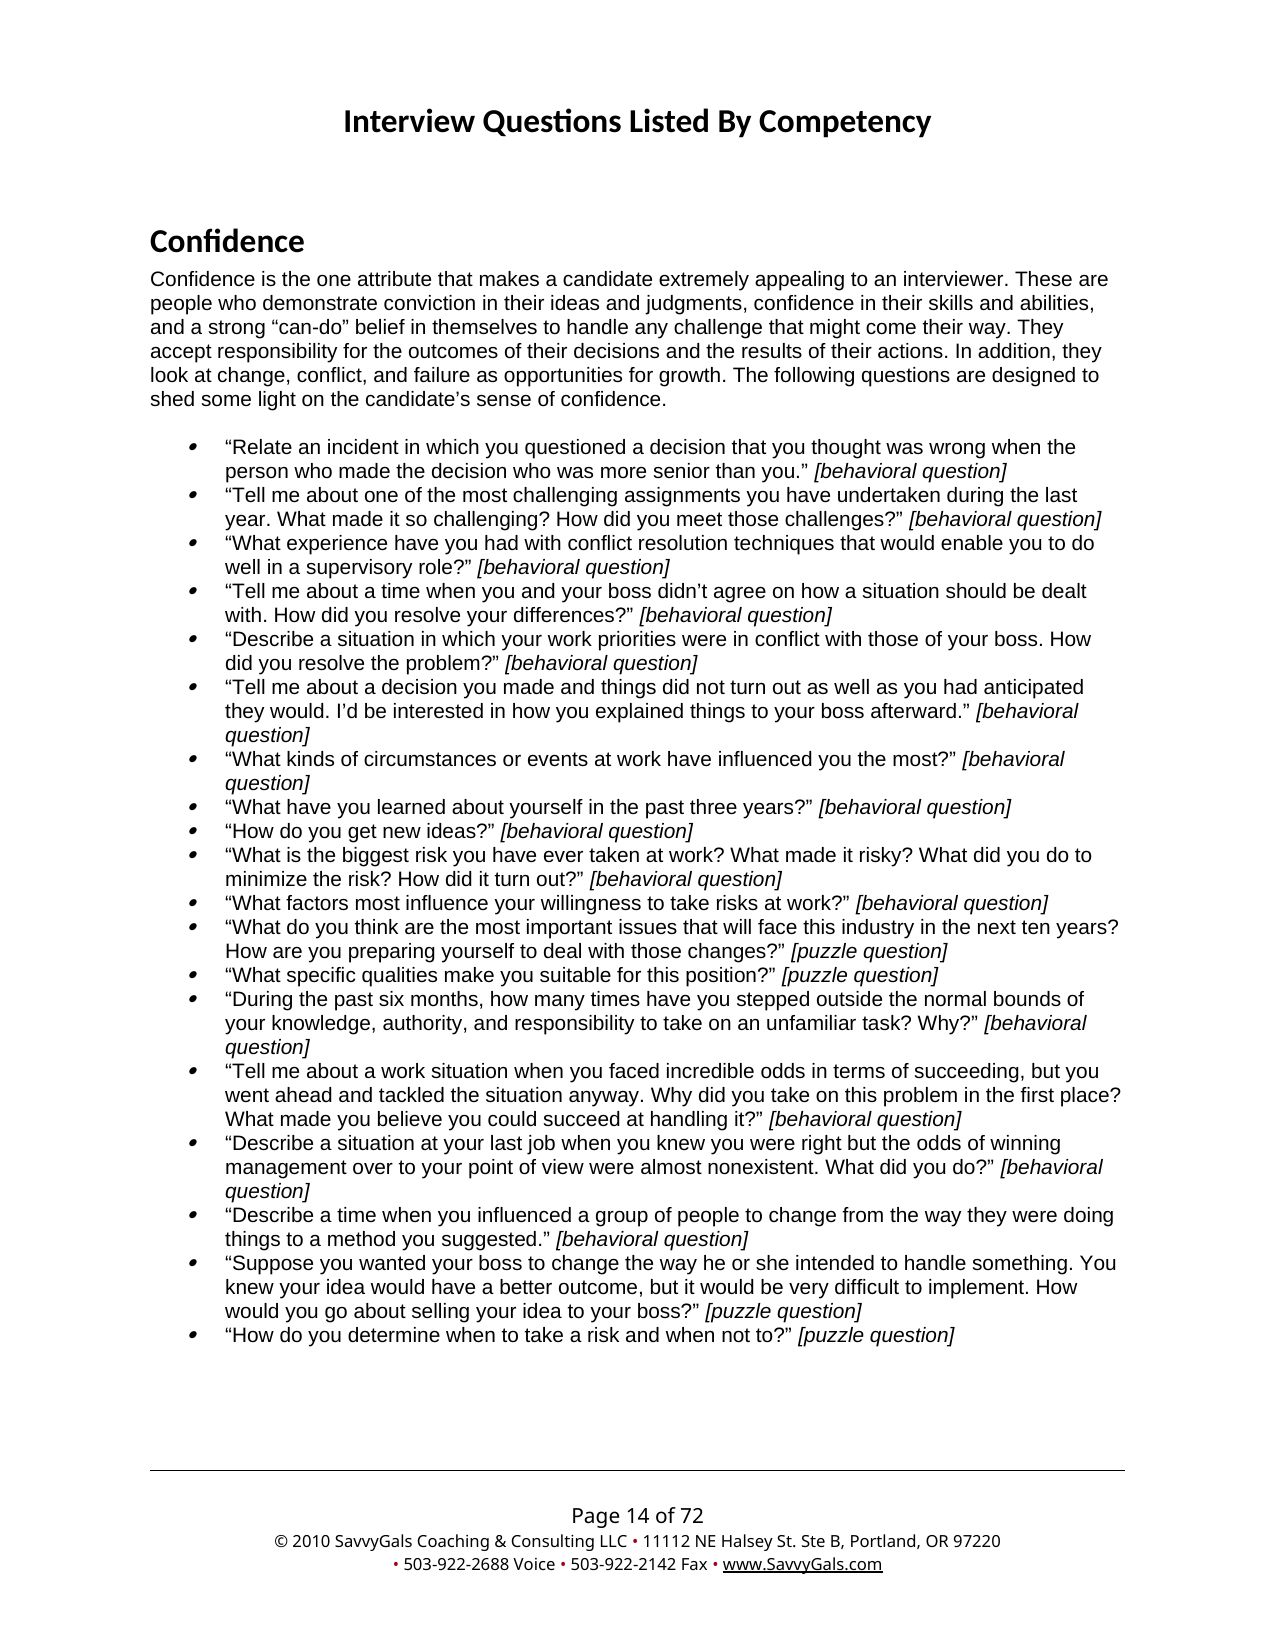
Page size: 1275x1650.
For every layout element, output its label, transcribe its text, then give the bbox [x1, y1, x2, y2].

text Confidence is the one attribute that makes a candidate extremely appealing to an interviewer. These are people who demonstrate conviction in their ideas and judgments, confidence in their skills and abilities, and a strong “can-do” belief in themselves to handle any challenge that might come their way. They accept responsibility for the outcomes of their decisions and the results of their actions. In addition, they look at change, conflict, and failure as opportunities for growth. The following questions are designed to shed some light on the candidate’s sense of confidence. [150, 267, 1125, 411]
list “What have you learned about yourself in the past three years?” [behavioral question] [187, 795, 1125, 819]
list “Tell me about a decision you made and things did not turn out as well as you had anticipated they would. I’d be interested in how you explained things to your boss afterward.” [behavioral question] [187, 675, 1125, 747]
list “What specific qualities make you suitable for this position?” [puzzle question] [187, 963, 1125, 987]
list “Relate an incident in which you questioned a decision that you thought was wrong when the person who made the decision who was more senior than you.” [behavioral question] [187, 435, 1125, 483]
list “How do you get new ideas?” [behavioral question] [187, 819, 1125, 843]
list “Describe a time when you influenced a group of people to change from the way they were doing things to a method you suggested.” [behavioral question] [187, 1203, 1125, 1251]
list “Describe a situation at your last job when you knew you were right but the odds of winning management over to your point of view were almost nonexistent. What did you do?” [behavioral question] [187, 1131, 1125, 1203]
list “Tell me about a work situation when you faced incredible odds in terms of succeeding, but you went ahead and tackled the situation anyway. Why did you take on this problem in the first place? What made you believe you could succeed at handling it?” [behavioral question] [187, 1059, 1125, 1131]
list “What kinds of circumstances or events at work have influenced you the most?” [behavioral question] [187, 747, 1125, 795]
list “Suppose you wanted your boss to change the way he or she intended to handle something. You knew your idea would have a better outcome, but it would be very difficult to implement. How would you go about selling your idea to your boss?” [puzzle question] [187, 1251, 1125, 1323]
list “Describe a situation in which your work priorities were in conflict with those of your boss. How did you resolve the problem?” [behavioral question] [187, 627, 1125, 675]
list “What experience have you had with conflict resolution techniques that would enable you to do well in a supervisory role?” [behavioral question] [187, 531, 1125, 579]
list “What factors most influence your willingness to take risks at work?” [behavioral question] [187, 891, 1125, 915]
list “What do you think are the most important issues that will face this industry in the next ten years? How are you preparing yourself to deal with those changes?” [puzzle question] [187, 915, 1125, 963]
subtitle Confidence [150, 220, 1125, 261]
list “During the past six months, how many times have you stepped outside the normal bounds of your knowledge, authority, and responsibility to take on an unfamiliar task? Why?” [behavioral question] [187, 987, 1125, 1059]
list “Tell me about one of the most challenging assignments you have undertaken during the last year. What made it so challenging? How did you meet those challenges?” [behavioral question] [187, 483, 1125, 531]
list “What is the biggest risk you have ever taken at work? What made it risky? What did you do to minimize the risk? How did it turn out?” [behavioral question] [187, 843, 1125, 891]
list “How do you determine when to take a risk and when not to?” [puzzle question] [187, 1323, 1125, 1347]
list “Tell me about a time when you and your boss didn’t agree on how a situation should be dealt with. How did you resolve your differences?” [behavioral question] [187, 579, 1125, 627]
